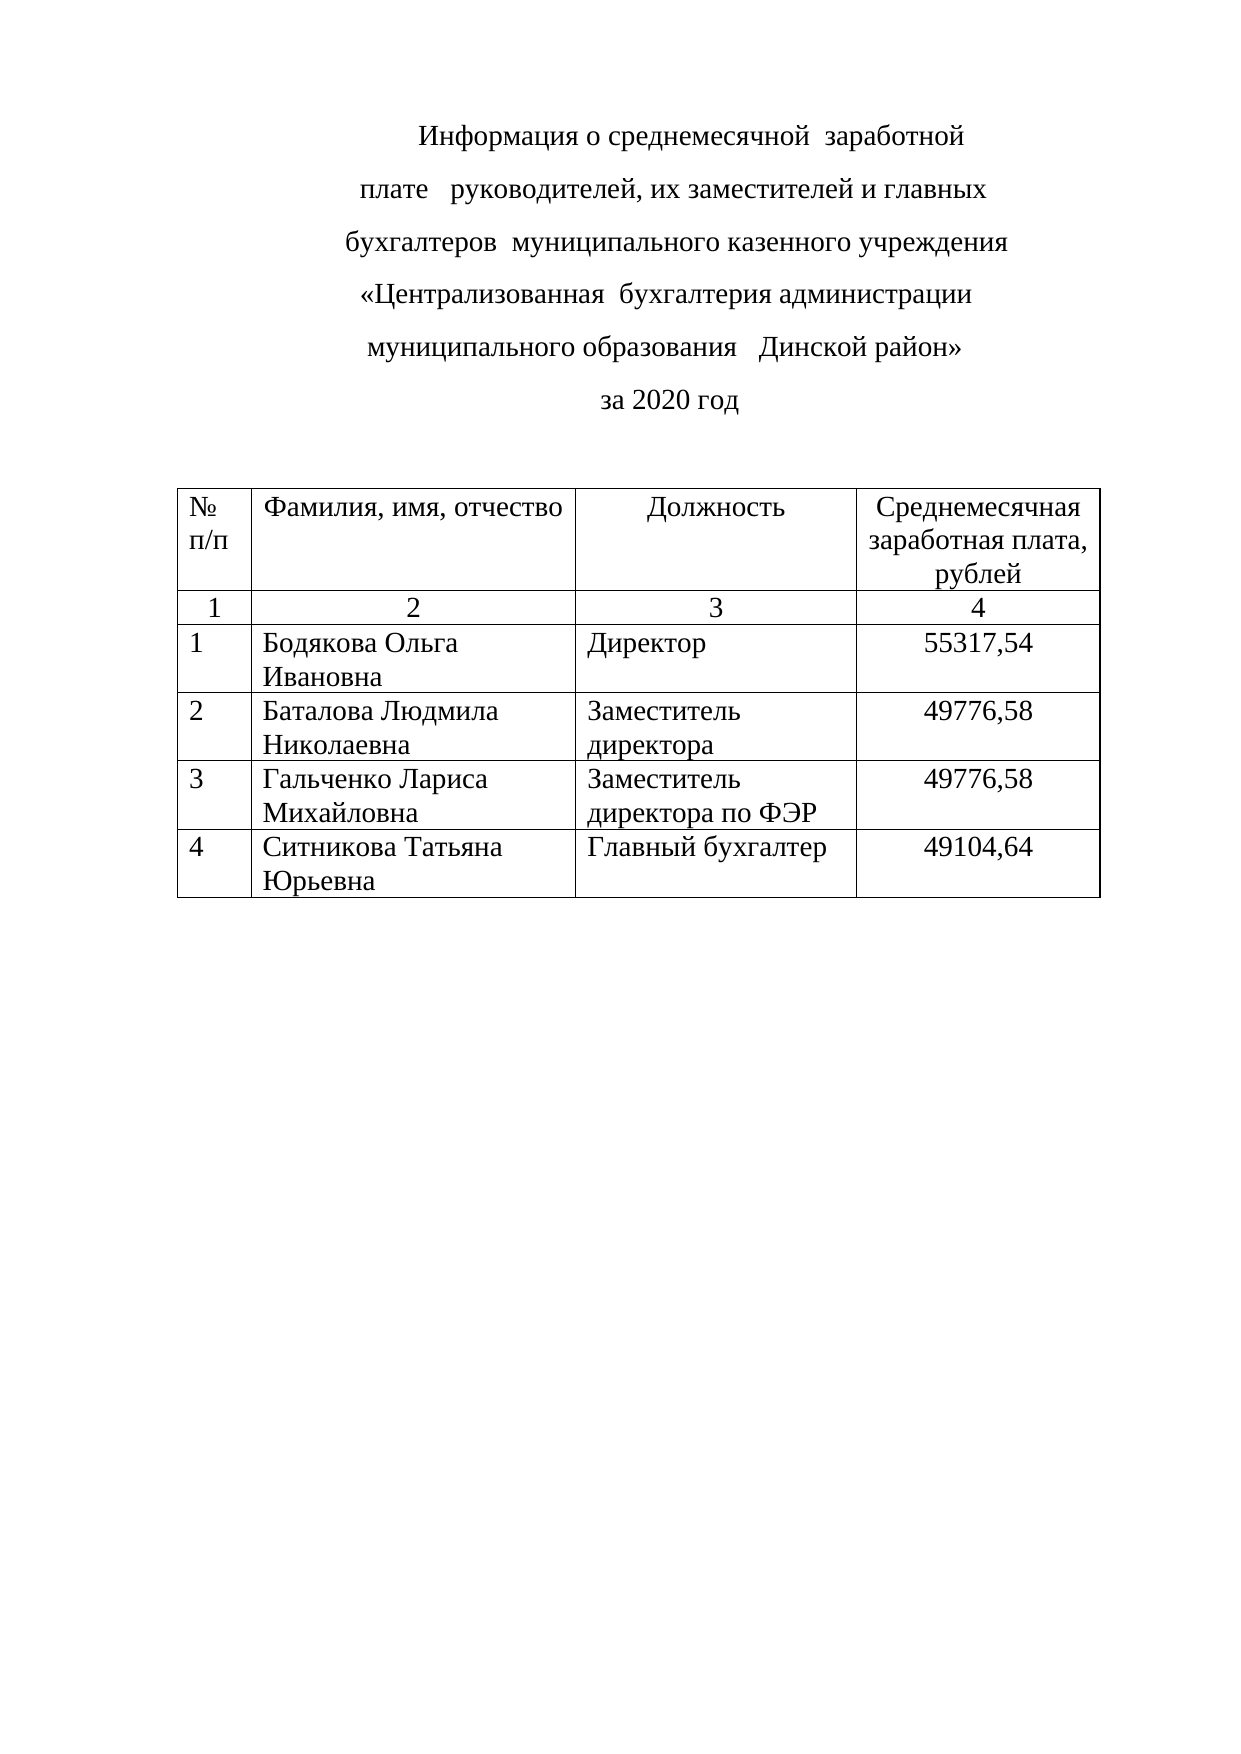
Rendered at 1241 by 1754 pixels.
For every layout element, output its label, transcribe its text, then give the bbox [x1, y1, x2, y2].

text за 2020 год [177, 382, 1152, 416]
text «Централизованная бухгалтерия администрации [177, 277, 1152, 310]
table_cell 3 [178, 761, 251, 828]
table_header Фамилия, имя, отчество [252, 489, 575, 589]
table_header № п/п [178, 489, 251, 589]
table_cell Ситникова Татьяна Юрьевна [252, 830, 575, 897]
table_cell 49104,64 [857, 830, 1099, 897]
table_cell 2 [178, 693, 251, 760]
text бухгалтеров муниципального казенного учреждения [177, 224, 1152, 257]
table_cell Главный бухгалтер [576, 830, 856, 897]
table_cell 49776,58 [857, 761, 1099, 828]
table_cell Гальченко Лариса Михайловна [252, 761, 575, 828]
table_cell Заместитель директора [576, 693, 856, 760]
table_cell 1 [178, 625, 251, 692]
text Информация о среднемесячной заработной [177, 118, 1152, 152]
table_cell 3 [576, 591, 856, 624]
table_cell 2 [252, 591, 575, 624]
table_cell 1 [178, 591, 251, 624]
table_cell 49776,58 [857, 693, 1099, 760]
table_cell 4 [178, 830, 251, 897]
table_cell 4 [857, 591, 1099, 624]
table_header Должность [576, 489, 856, 589]
table_cell Баталова Людмила Николаевна [252, 693, 575, 760]
table_cell Бодякова Ольга Ивановна [252, 625, 575, 692]
table_cell Заместитель директора по ФЭР [576, 761, 856, 828]
table_cell Директор [576, 625, 856, 692]
text плате руководителей, их заместителей и главных [177, 171, 1152, 204]
table_cell 55317,54 [857, 625, 1099, 692]
table_header Среднемесячная заработная плата, рублей [857, 489, 1099, 589]
text муниципального образования Динской район» [177, 329, 1152, 363]
